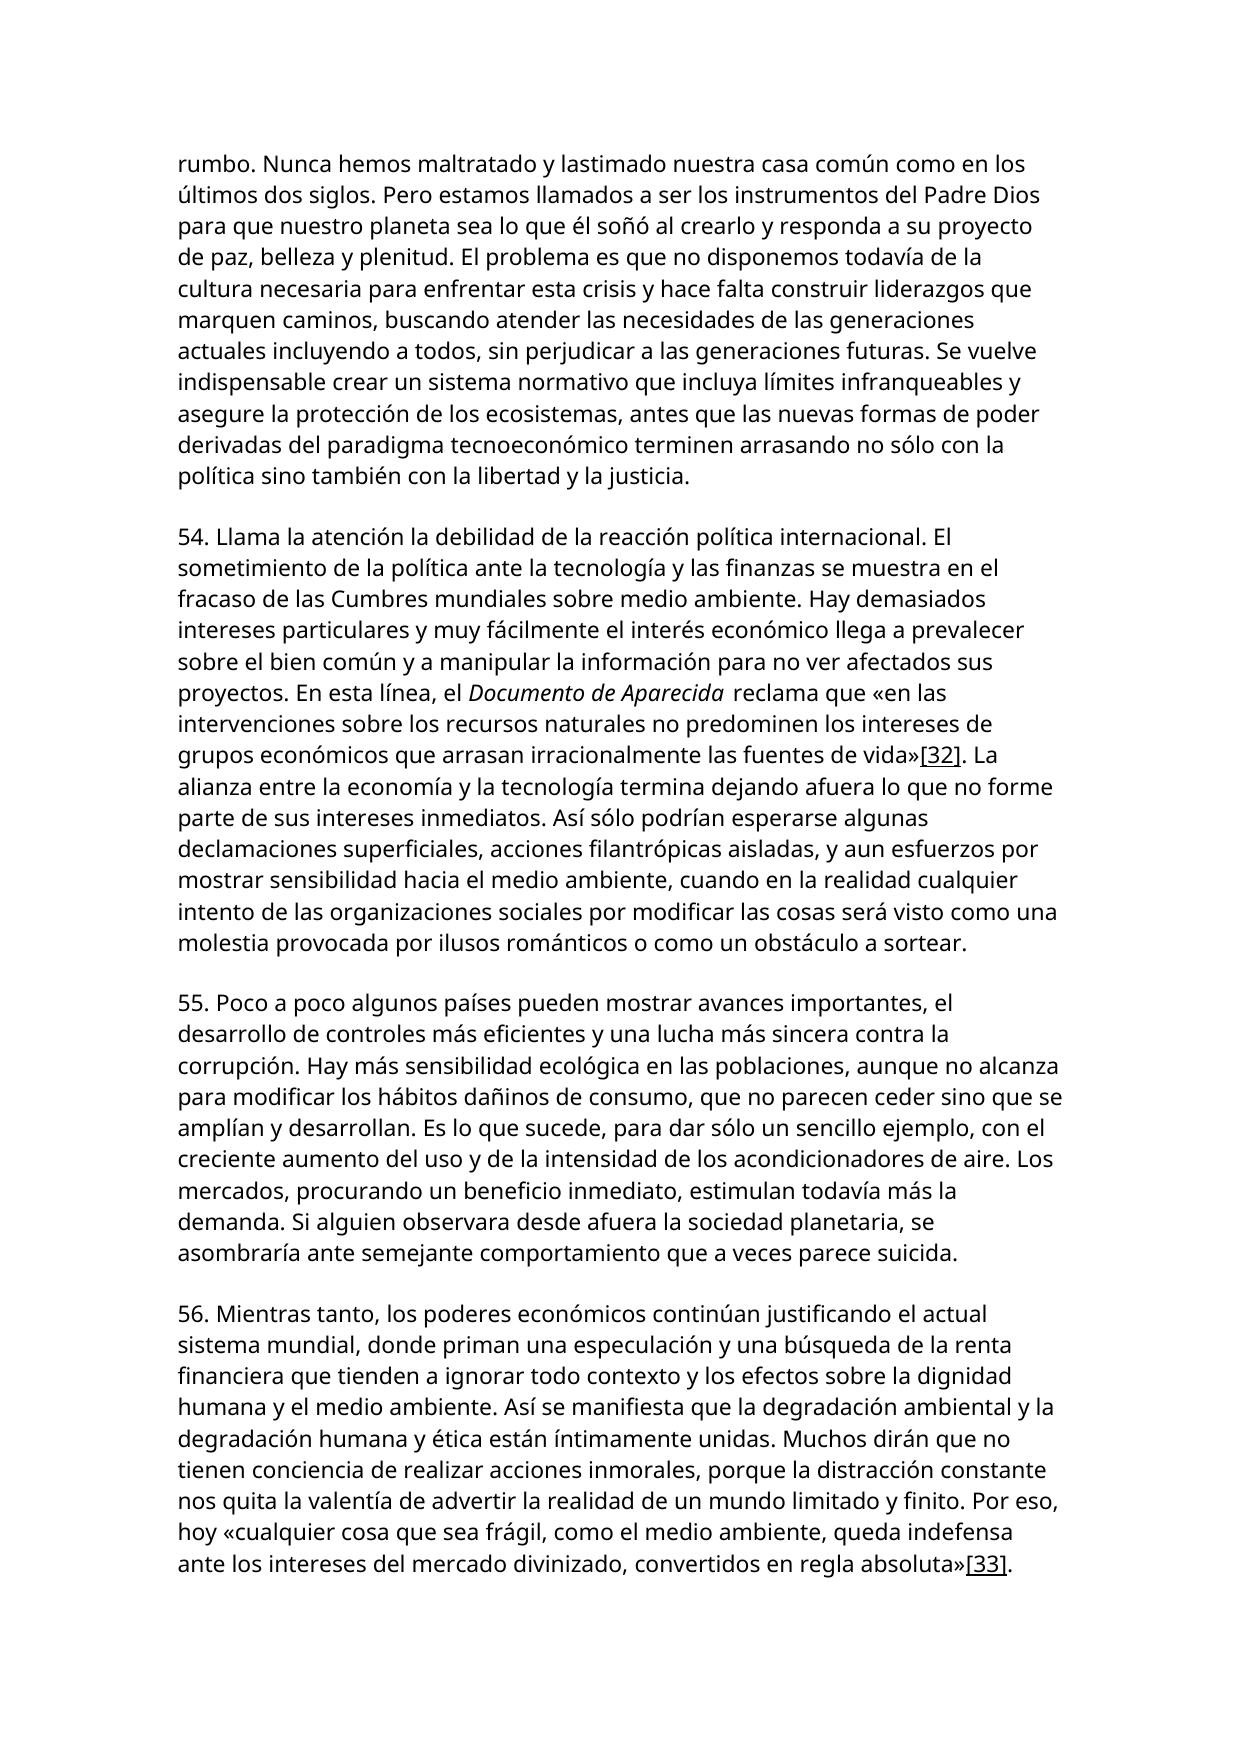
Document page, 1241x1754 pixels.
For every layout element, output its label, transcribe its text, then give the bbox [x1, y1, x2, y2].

text 54. Llama la atención la debilidad de la reacción política internacional. El sometimiento de la política ante la tecnología y las finanzas se muestra en el fracaso de las Cumbres mundiales sobre medio ambiente. Hay demasiados intereses particulares y muy fácilmente el interés económico llega a prevalecer sobre el bien común y a manipular la información para no ver afectados sus proyectos. En esta línea, el Documento de Aparecida reclama que «en las intervenciones sobre los recursos naturales no predominen los intereses de grupos económicos que arrasan irracionalmente las fuentes de vida»[32]. La alianza entre la economía y la tecnología termina dejando afuera lo que no forme parte de sus intereses inmediatos. Así sólo podrían esperarse algunas declamaciones superficiales, acciones filantrópicas aisladas, y aun esfuerzos por mostrar sensibilidad hacia el medio ambiente, cuando en la realidad cualquier intento de las organizaciones sociales por modificar las cosas será visto como una molestia provocada por ilusos románticos o como un obstáculo a sortear. [177, 521, 1063, 958]
text 56. Mientras tanto, los poderes económicos continúan justificando el actual sistema mundial, donde priman una especulación y una búsqueda de la renta financiera que tienden a ignorar todo contexto y los efectos sobre la dignidad humana y el medio ambiente. Así se manifiesta que la degradación ambiental y la degradación humana y ética están íntimamente unidas. Muchos dirán que no tienen conciencia de realizar acciones inmorales, porque la distracción constante nos quita la valentía de advertir la realidad de un mundo limitado y finito. Por eso, hoy «cualquier cosa que sea frágil, como el medio ambiente, queda indefensa ante los intereses del mercado divinizado, convertidos en regla absoluta»[33]. [177, 1298, 1063, 1579]
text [177, 148, 1063, 491]
text 55. Poco a poco algunos países pueden mostrar avances importantes, el desarrollo de controles más eficientes y una lucha más sincera contra la corrupción. Hay más sensibilidad ecológica en las poblaciones, aunque no alcanza para modificar los hábitos dañinos de consumo, que no parecen ceder sino que se amplían y desarrollan. Es lo que sucede, para dar sólo un sencillo ejemplo, con el creciente aumento del uso y de la intensidad de los acondicionadores de aire. Los mercados, procurando un beneficio inmediato, estimulan todavía más la demanda. Si alguien observara desde afuera la sociedad planetaria, se asombraría ante semejante comportamiento que a veces parece suicida. [177, 987, 1063, 1268]
